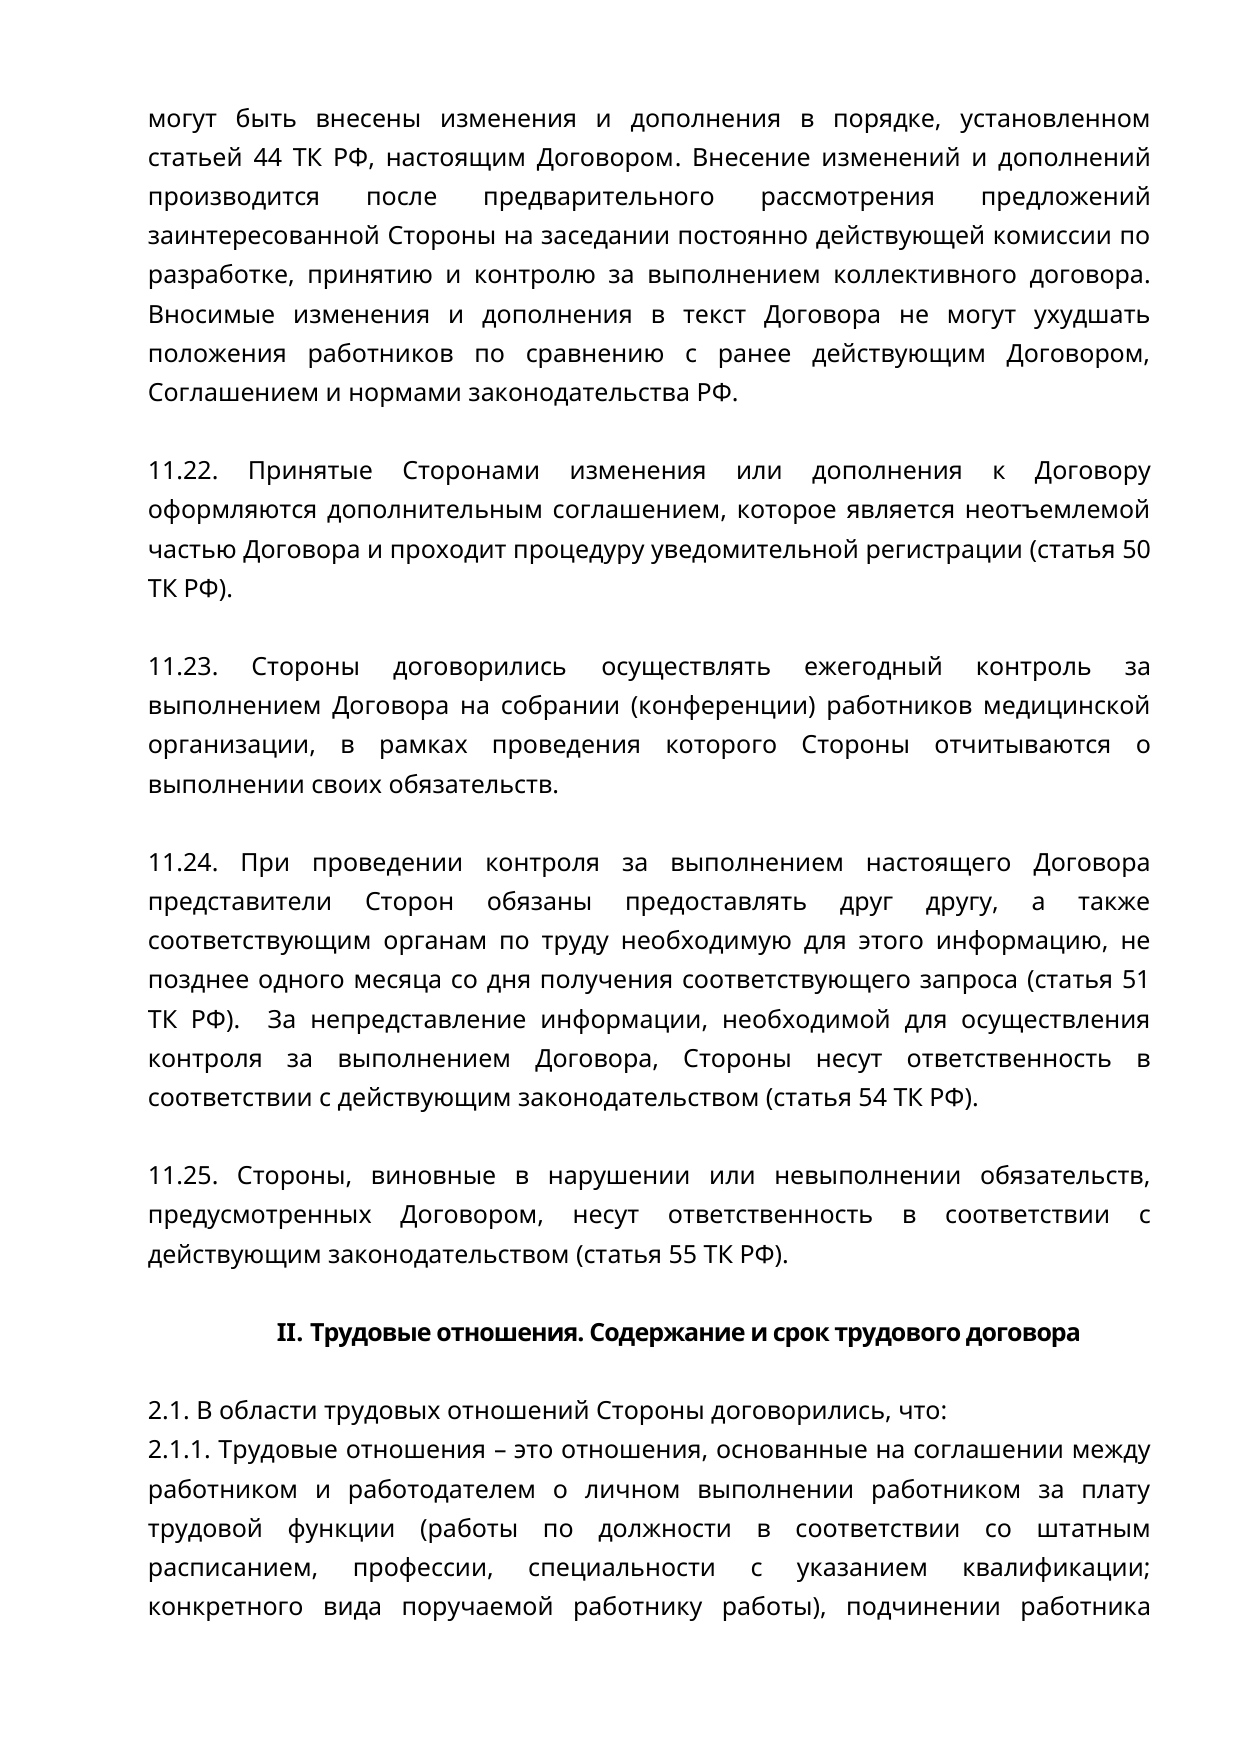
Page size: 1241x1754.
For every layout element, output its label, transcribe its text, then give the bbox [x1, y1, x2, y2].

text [148, 100, 1152, 409]
text 11.24. При проведении контроля за выполнением настоящего Договора представители Сторон обязаны предоставлять друг другу, а также соответствующим органам по труду необходимую для этого информацию, не позднее одного месяца со дня получения соответствующего запроса (статья 51 ТК РФ). За непредставление информации, необходимой для осуществления контроля за выполнением Договора, Стороны несут ответственность в соответствии с действующим законодательством (статья 54 ТК РФ). [148, 844, 1152, 1114]
text 2.1. В области трудовых отношений Стороны договорились, что: [148, 1393, 1152, 1427]
text 11.25. Стороны, виновные в нарушении или невыполнении обязательств, предусмотренных Договором, несут ответственность в соответствии с действующим законодательством (статья 55 ТК РФ). [148, 1158, 1152, 1270]
text II. Трудовые отношения. Содержание и срок трудового договора [148, 1314, 1152, 1349]
text 11.22. Принятые Сторонами изменения или дополнения к Договору оформляются дополнительным соглашением, которое является неотъемлемой частью Договора и проходит процедуру уведомительной регистрации (статья 50 ТК РФ). [148, 453, 1152, 604]
text 11.23. Стороны договорились осуществлять ежегодный контроль за выполнением Договора на собрании (конференции) работников медицинской организации, в рамках проведения которого Стороны отчитываются о выполнении своих обязательств. [148, 649, 1152, 800]
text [148, 1432, 1152, 1623]
